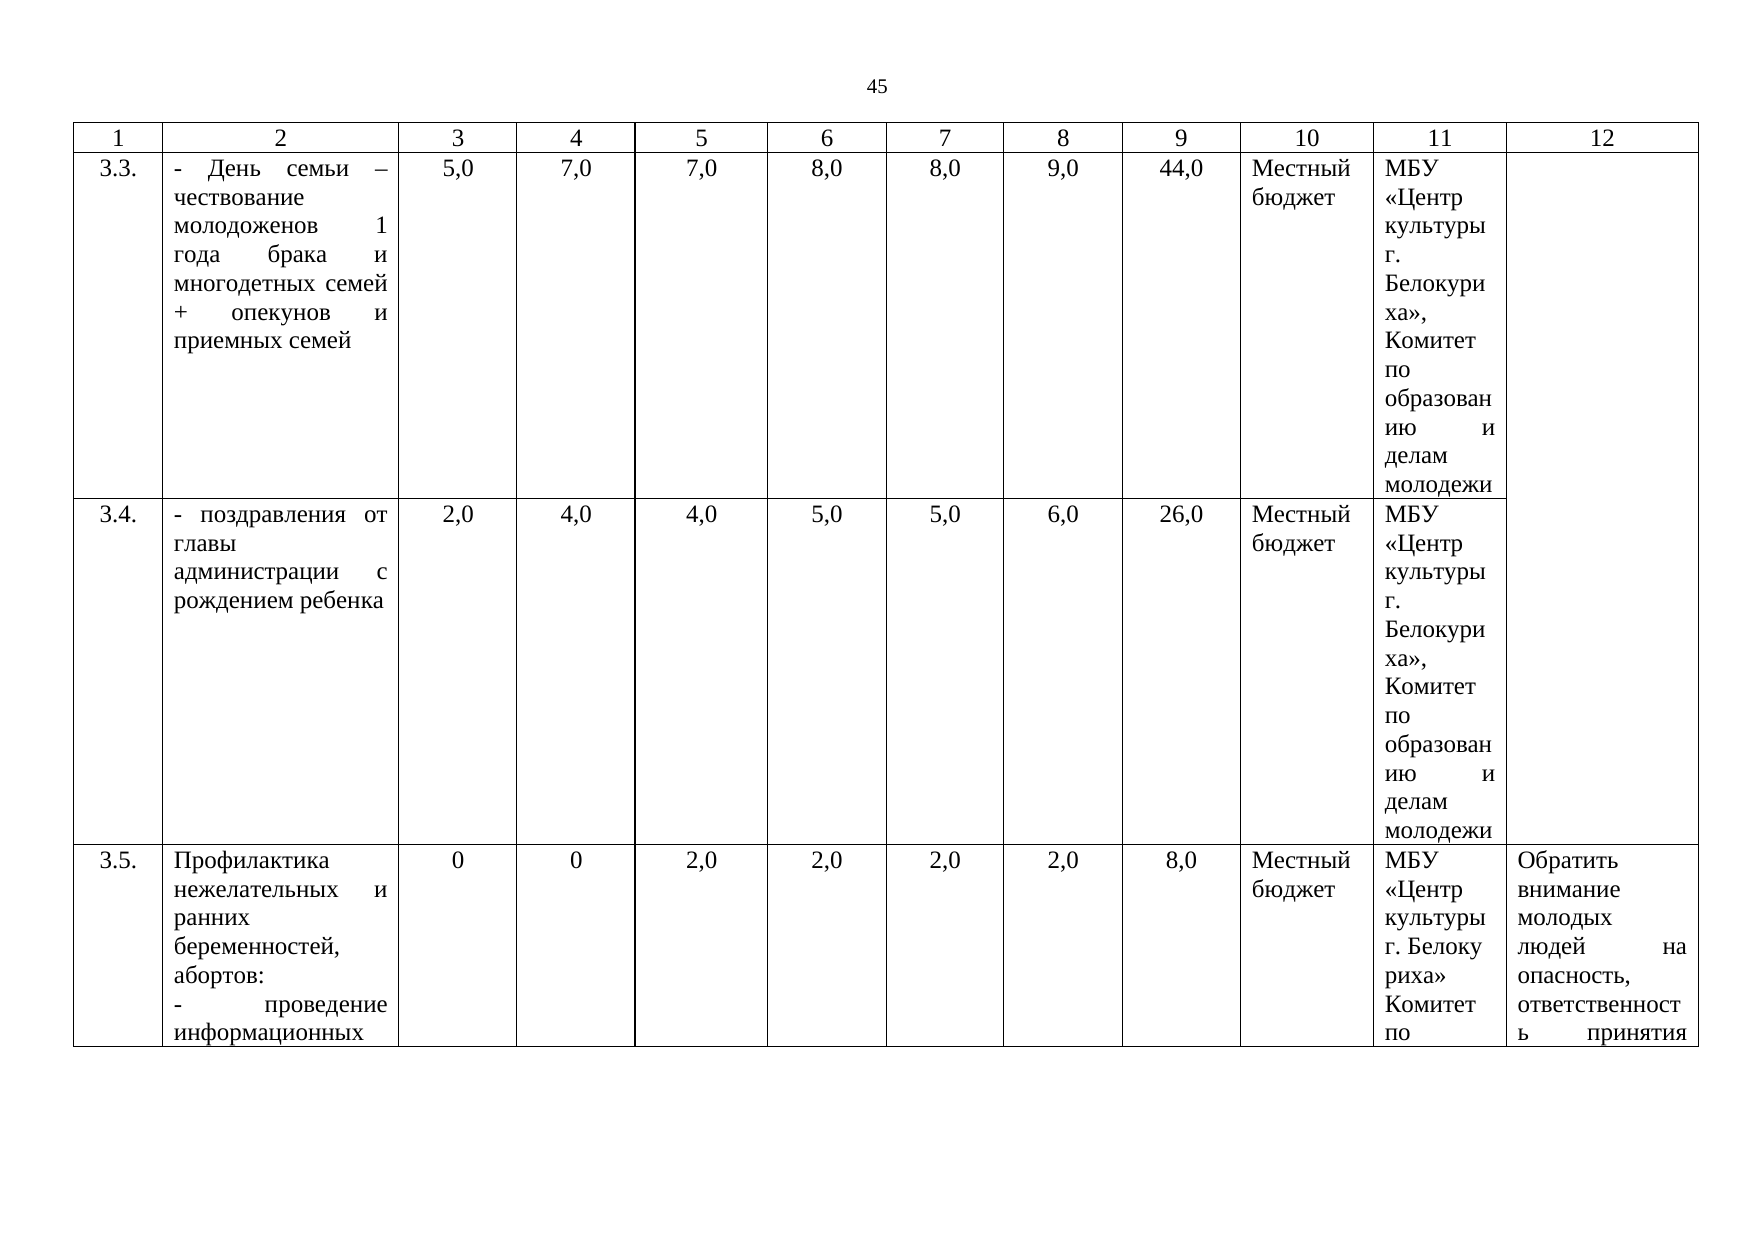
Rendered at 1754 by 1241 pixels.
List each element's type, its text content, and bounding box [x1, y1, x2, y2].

table_cell 2,0 [1004, 845, 1122, 1046]
table_header 2 [163, 123, 398, 152]
table_cell 26,0 [1123, 499, 1240, 844]
table_cell 5,0 [399, 153, 516, 498]
table_cell 44,0 [1123, 153, 1240, 498]
table_cell 6,0 [1004, 499, 1122, 844]
table_header 4 [517, 123, 634, 152]
table_cell 3.4. [74, 499, 162, 844]
table_cell 0 [517, 845, 634, 1046]
table_cell 5,0 [887, 499, 1003, 844]
table_header 10 [1241, 123, 1373, 152]
table_cell Местный бюджет [1241, 153, 1373, 498]
table_cell МБУ «Центр культуры г. Белокуриха», Комитет по образованию и делам молодежи [1374, 153, 1506, 498]
table_cell - поздравления от главы администрации с рождением ребенка [163, 499, 398, 844]
table_cell 0 [399, 845, 516, 1046]
table_cell 8,0 [1123, 845, 1240, 1046]
table_cell 5,0 [768, 499, 886, 844]
table_header 7 [887, 123, 1003, 152]
table_header 11 [1374, 123, 1506, 152]
table_cell 7,0 [636, 153, 767, 498]
table_cell 2,0 [636, 845, 767, 1046]
table_header 1 [74, 123, 162, 152]
table_cell Местный бюджет [1241, 499, 1373, 844]
table_cell 2,0 [399, 499, 516, 844]
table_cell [1374, 845, 1506, 1046]
table_cell 2,0 [768, 845, 886, 1046]
table_header 3 [399, 123, 516, 152]
table_cell 2,0 [887, 845, 1003, 1046]
table_cell 7,0 [517, 153, 634, 498]
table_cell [1507, 845, 1698, 1046]
table_cell 3.5. [74, 845, 162, 1046]
table_header 9 [1123, 123, 1240, 152]
table_cell 8,0 [768, 153, 886, 498]
table_cell 8,0 [887, 153, 1003, 498]
table_header 12 [1507, 123, 1698, 152]
table_cell - День семьи – чествование молодоженов 1 года брака и многодетных семей + опекунов и приемных семей [163, 153, 398, 498]
table_header 8 [1004, 123, 1122, 152]
table_cell 9,0 [1004, 153, 1122, 498]
table_header 6 [768, 123, 886, 152]
table_cell Местный бюджет [1241, 845, 1373, 1046]
table_cell 4,0 [517, 499, 634, 844]
table_cell 4,0 [636, 499, 767, 844]
table_header 5 [636, 123, 767, 152]
table_cell МБУ «Центр культуры г. Белокуриха», Комитет по образованию и делам молодежи [1374, 499, 1506, 844]
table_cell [163, 845, 398, 1046]
table_cell 3.3. [74, 153, 162, 498]
